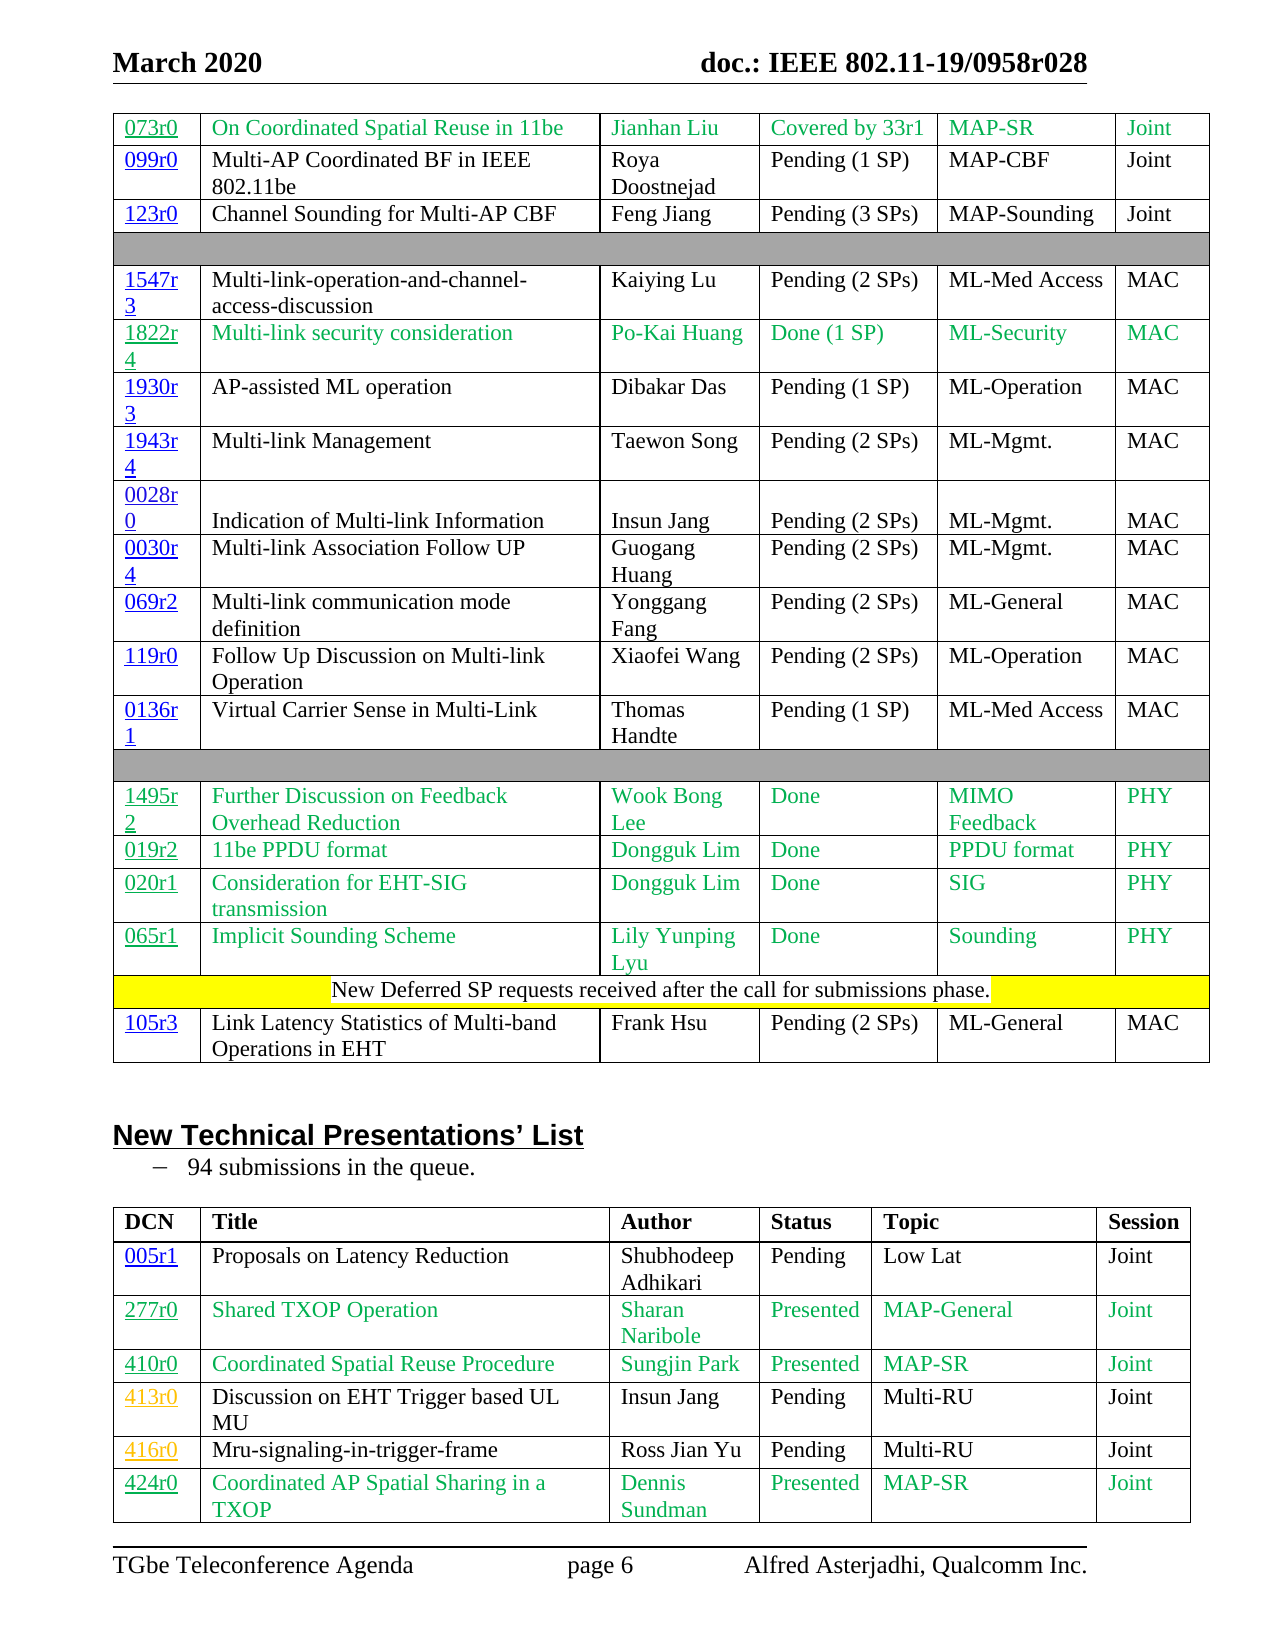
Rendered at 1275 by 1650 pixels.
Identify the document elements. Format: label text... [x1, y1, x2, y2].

table_cell 005r1 [114, 1243, 200, 1295]
table_cell Joint [1097, 1383, 1190, 1436]
table_cell Channel Sounding for Multi-AP CBF [201, 200, 599, 232]
table_cell Coordinated Spatial Reuse Procedure [201, 1350, 609, 1382]
table_cell Covered by 33r1 [760, 114, 937, 145]
table_cell ML-Med Access [938, 696, 1115, 748]
table_header Status [760, 1208, 871, 1241]
list 94 submissions in the queue. [150, 1152, 1087, 1181]
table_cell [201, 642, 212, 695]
table_cell Multi-RU [872, 1437, 1096, 1468]
table_cell Follow Up Discussion on Multi-link Operation [303, 642, 599, 695]
table_cell 073r0 [114, 114, 200, 145]
table_cell 424r0 [114, 1469, 200, 1522]
table_cell Joint [1097, 1243, 1190, 1295]
table_cell Indication of Multi-link Information [201, 481, 599, 533]
table_cell Pending (1 SP) [760, 146, 937, 199]
table_cell Ross Jian Yu [610, 1437, 759, 1468]
table_cell ML-Mgmt. [938, 427, 1115, 480]
table_cell 0028r0 [114, 481, 200, 533]
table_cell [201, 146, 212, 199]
table_cell Pending (1 SP) [760, 696, 937, 748]
table_cell 065r1 [114, 923, 200, 975]
table_cell MAP-SR [938, 114, 1115, 145]
table_cell PHY [1116, 782, 1209, 835]
table_cell ML-Operation [938, 373, 1115, 426]
table_cell Pending (2 SPs) [760, 1009, 937, 1062]
table_cell Pending [760, 1383, 871, 1436]
table_cell MAC [1116, 266, 1209, 318]
table_cell Low Lat [872, 1243, 1096, 1295]
table_cell Pending (2 SPs) [760, 266, 937, 318]
table_cell Xiaofei Wang [601, 642, 759, 695]
table_cell Presented [760, 1296, 871, 1349]
table_cell MAC [1116, 1009, 1209, 1062]
table_cell PPDU format [938, 836, 1115, 868]
table_cell Joint [1116, 114, 1209, 145]
table_cell Joint [1097, 1469, 1190, 1522]
table_cell Shared TXOP Operation [201, 1296, 609, 1349]
table_cell Kaiying Lu [601, 266, 759, 318]
table_cell 1547r3 [114, 266, 200, 318]
table_cell MAP-CBF [938, 146, 1115, 199]
table_cell Sungjin Park [610, 1350, 759, 1382]
table_cell Joint [1097, 1437, 1190, 1468]
table_cell SIG [938, 869, 1115, 922]
table_cell ML-Operation [938, 642, 1115, 695]
table_cell MAC [1116, 642, 1209, 695]
table_cell Done [760, 869, 937, 922]
table_cell Multi-RU [872, 1383, 1096, 1436]
table_cell PHY [1116, 869, 1209, 922]
table_cell Multi-AP Coordinated BF in IEEE 802.11be [296, 146, 599, 199]
table_cell Virtual Carrier Sense in Multi-Link [201, 696, 599, 748]
table_cell Mru-signaling-in-trigger-frame [201, 1437, 609, 1468]
table_cell Pending (2 SPs) [760, 535, 937, 587]
table_cell 1822r4 [136, 320, 200, 372]
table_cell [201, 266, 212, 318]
table_cell Presented [760, 1350, 871, 1382]
table_cell Done (1 SP) [760, 320, 937, 372]
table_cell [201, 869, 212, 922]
table_cell MAC [1116, 427, 1209, 480]
table_cell 1495r2 [136, 782, 200, 835]
table_cell 105r3 [114, 1009, 200, 1062]
table_cell Joint [1116, 146, 1209, 199]
table_cell Pending (2 SPs) [760, 588, 937, 641]
table_cell 11be PPDU format [201, 836, 599, 868]
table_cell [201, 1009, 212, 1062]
table_cell PHY [1116, 836, 1209, 868]
table_cell New Deferred SP requests received after the call for submissions phase. [114, 976, 1209, 1008]
table_header Session [1097, 1208, 1190, 1241]
table_cell Done [760, 923, 937, 975]
table_cell Shubhodeep Adhikari [610, 1243, 759, 1295]
table_cell MAC [1116, 373, 1209, 426]
table_cell MIMO Feedback [1014, 782, 1115, 835]
table_cell Further Discussion on Feedback Overhead Reduction [401, 782, 599, 835]
table_cell Frank Hsu [601, 1009, 759, 1062]
table_cell Thomas Handte [677, 696, 759, 748]
table_cell MAC [1116, 535, 1209, 587]
table_cell Multi-link-operation-and-channel-access-discussion [373, 266, 599, 318]
table_cell MAC [1116, 588, 1209, 641]
table_cell Multi-link Association Follow UP [201, 535, 599, 587]
table_cell Insun Jang [601, 481, 759, 533]
table_cell ML-General [938, 588, 1115, 641]
table_cell Coordinated AP Spatial Sharing in a TXOP [201, 1469, 609, 1522]
table_cell MAC [1116, 320, 1209, 372]
table_cell ML-Med Access [938, 266, 1115, 318]
table_cell Sharan Naribole [610, 1296, 759, 1349]
table_cell 416r0 [114, 1437, 200, 1468]
table_cell 1930r3 [114, 373, 200, 426]
table_cell Guogang Huang [672, 535, 759, 587]
table_cell Insun Jang [610, 1383, 759, 1436]
table_cell Feng Jiang [601, 200, 759, 232]
table_cell Sounding [938, 923, 1115, 975]
table_cell Roya Doostnejad [659, 146, 759, 199]
table_cell Pending [760, 1243, 871, 1295]
table_cell Jianhan Liu [601, 114, 759, 145]
table_cell Pending [760, 1437, 871, 1468]
table_cell Pending (2 SPs) [760, 642, 937, 695]
table_cell MAC [1116, 696, 1209, 748]
table_cell Multi-link Management [201, 427, 599, 480]
table_cell Pending (2 SPs) [760, 481, 937, 533]
table_cell 069r2 [114, 588, 200, 641]
table_cell 020r1 [114, 869, 200, 922]
table_cell Pending (2 SPs) [760, 427, 937, 480]
table_cell Po-Kai Huang [601, 320, 759, 372]
table_cell MAP-SR [872, 1469, 1096, 1522]
table_cell Multi-link security consideration [201, 320, 599, 372]
table_cell Presented [760, 1469, 871, 1522]
table_cell MAP-SR [872, 1350, 1096, 1382]
table_cell ML-Mgmt. [938, 535, 1115, 587]
table_cell Dongguk Lim [601, 836, 759, 868]
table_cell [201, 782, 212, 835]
table_cell Done [760, 782, 937, 835]
table_cell Dibakar Das [601, 373, 759, 426]
table_header DCN [114, 1208, 200, 1241]
table_cell Joint [1097, 1350, 1190, 1382]
table_cell PHY [1116, 923, 1209, 975]
table_cell On Coordinated Spatial Reuse in 11be [201, 114, 599, 145]
table_cell 099r0 [114, 146, 200, 199]
table_cell Dennis Sundman [610, 1469, 759, 1522]
table_cell 0136r1 [136, 696, 200, 748]
table_cell Pending (1 SP) [760, 373, 937, 426]
table_cell ML-General [938, 1009, 1115, 1062]
table_cell MAP-General [872, 1296, 1096, 1349]
table_cell MAP-Sounding [938, 200, 1115, 232]
table_cell Joint [1116, 200, 1209, 232]
table_header Author [610, 1208, 759, 1241]
table_cell ML-Mgmt. [938, 481, 1115, 533]
table_cell Yonggang Fang [601, 588, 759, 641]
table_cell MAC [1116, 481, 1209, 533]
table_cell AP-assisted ML operation [201, 373, 599, 426]
table_cell Wook Bong Lee [646, 782, 759, 835]
table_cell 413r0 [114, 1383, 200, 1436]
table_cell Multi-link communication mode definition [201, 588, 599, 641]
table_cell Lily Yunping Lyu [648, 923, 759, 975]
table_cell Joint [1097, 1296, 1190, 1349]
table_cell Taewon Song [601, 427, 759, 480]
table_cell Consideration for EHT-SIG transmission [328, 869, 599, 922]
table_header Title [201, 1208, 609, 1241]
table_cell 277r0 [114, 1296, 200, 1349]
table_cell 0030r4 [136, 535, 200, 587]
table_cell ML-Security [938, 320, 1115, 372]
table_cell Implicit Sounding Scheme [201, 923, 599, 975]
table_cell [114, 233, 1209, 265]
table_cell 123r0 [114, 200, 200, 232]
table_cell 019r2 [114, 836, 200, 868]
table_cell [114, 750, 1209, 781]
table_cell 1943r4 [136, 427, 200, 480]
table_cell 119r0 [114, 642, 200, 695]
table_cell Pending (3 SPs) [760, 200, 937, 232]
table_cell Proposals on Latency Reduction [201, 1243, 609, 1295]
table_cell Link Latency Statistics of Multi-band Operations in EHT [386, 1009, 599, 1062]
table_cell Discussion on EHT Trigger based UL MU [201, 1383, 609, 1436]
table_cell Dongguk Lim [601, 869, 759, 922]
table_cell 410r0 [114, 1350, 200, 1382]
table_header Topic [872, 1208, 1096, 1241]
subtitle New Technical Presentations’ List [112, 1118, 1087, 1152]
table_cell Done [760, 836, 937, 868]
